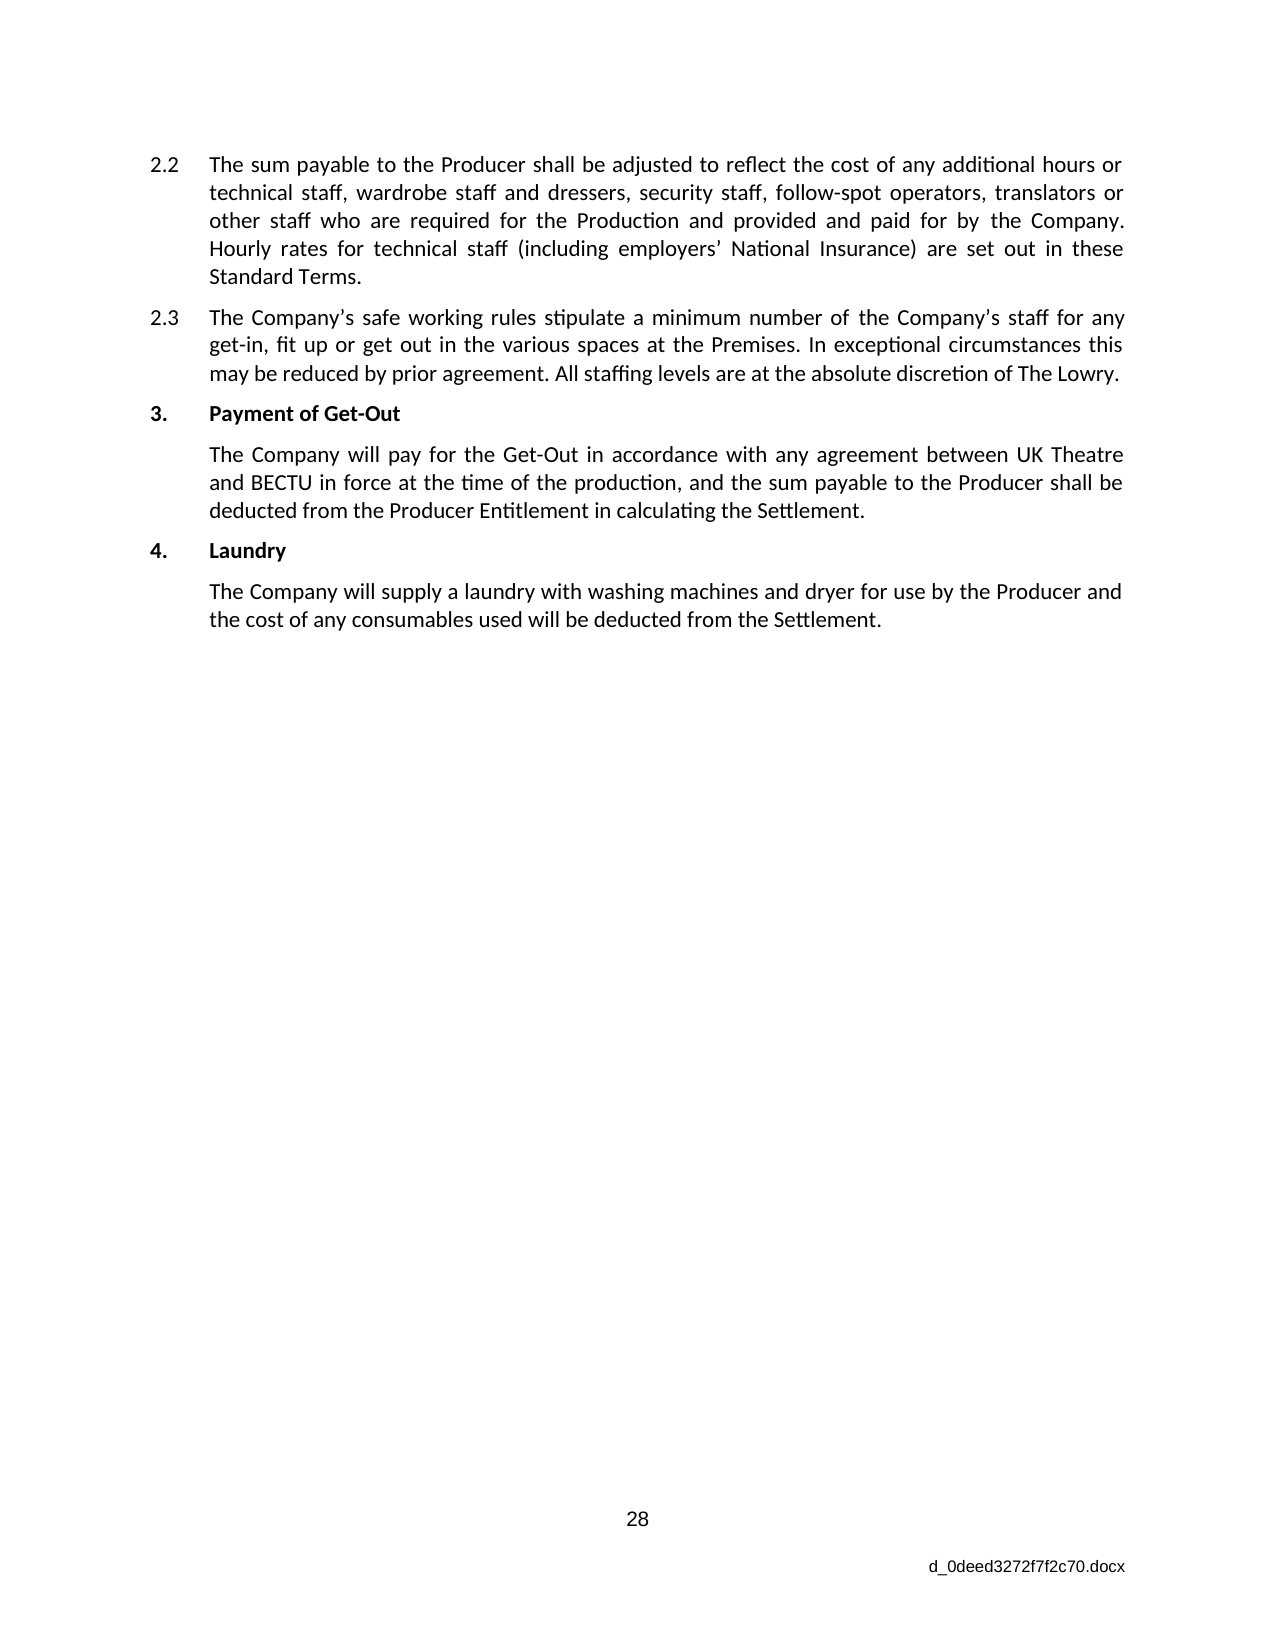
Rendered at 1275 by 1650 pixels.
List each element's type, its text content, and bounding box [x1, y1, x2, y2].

text The Company will pay for the Get-Out in accordance with any agreement between UK Theatre and BECTU in force at the time of the production, and the sum payable to the Producer shall be deducted from the Producer Entitlement in calculating the Settlement. [209, 440, 1125, 524]
list The Company’s safe working rules stipulate a minimum number of the Company’s staff for any get-in, fit up or get out in the various spaces at the Premises. In exceptional circumstances this may be reduced by prior agreement. All staffing levels are at the absolute discretion of The Lowry. [150, 303, 1125, 387]
list Payment of Get-Out [150, 399, 1125, 427]
list The sum payable to the Producer shall be adjusted to reflect the cost of any additional hours or technical staff, wardrobe staff and dressers, security staff, follow-spot operators, translators or other staff who are required for the Production and provided and paid for by the Company. Hourly rates for technical staff (including employers’ National Insurance) are set out in these Standard Terms. [150, 150, 1125, 290]
text The Company will supply a laundry with washing machines and dryer for use by the Producer and the cost of any consumables used will be deducted from the Settlement. [209, 577, 1125, 633]
list Laundry [150, 536, 1125, 564]
